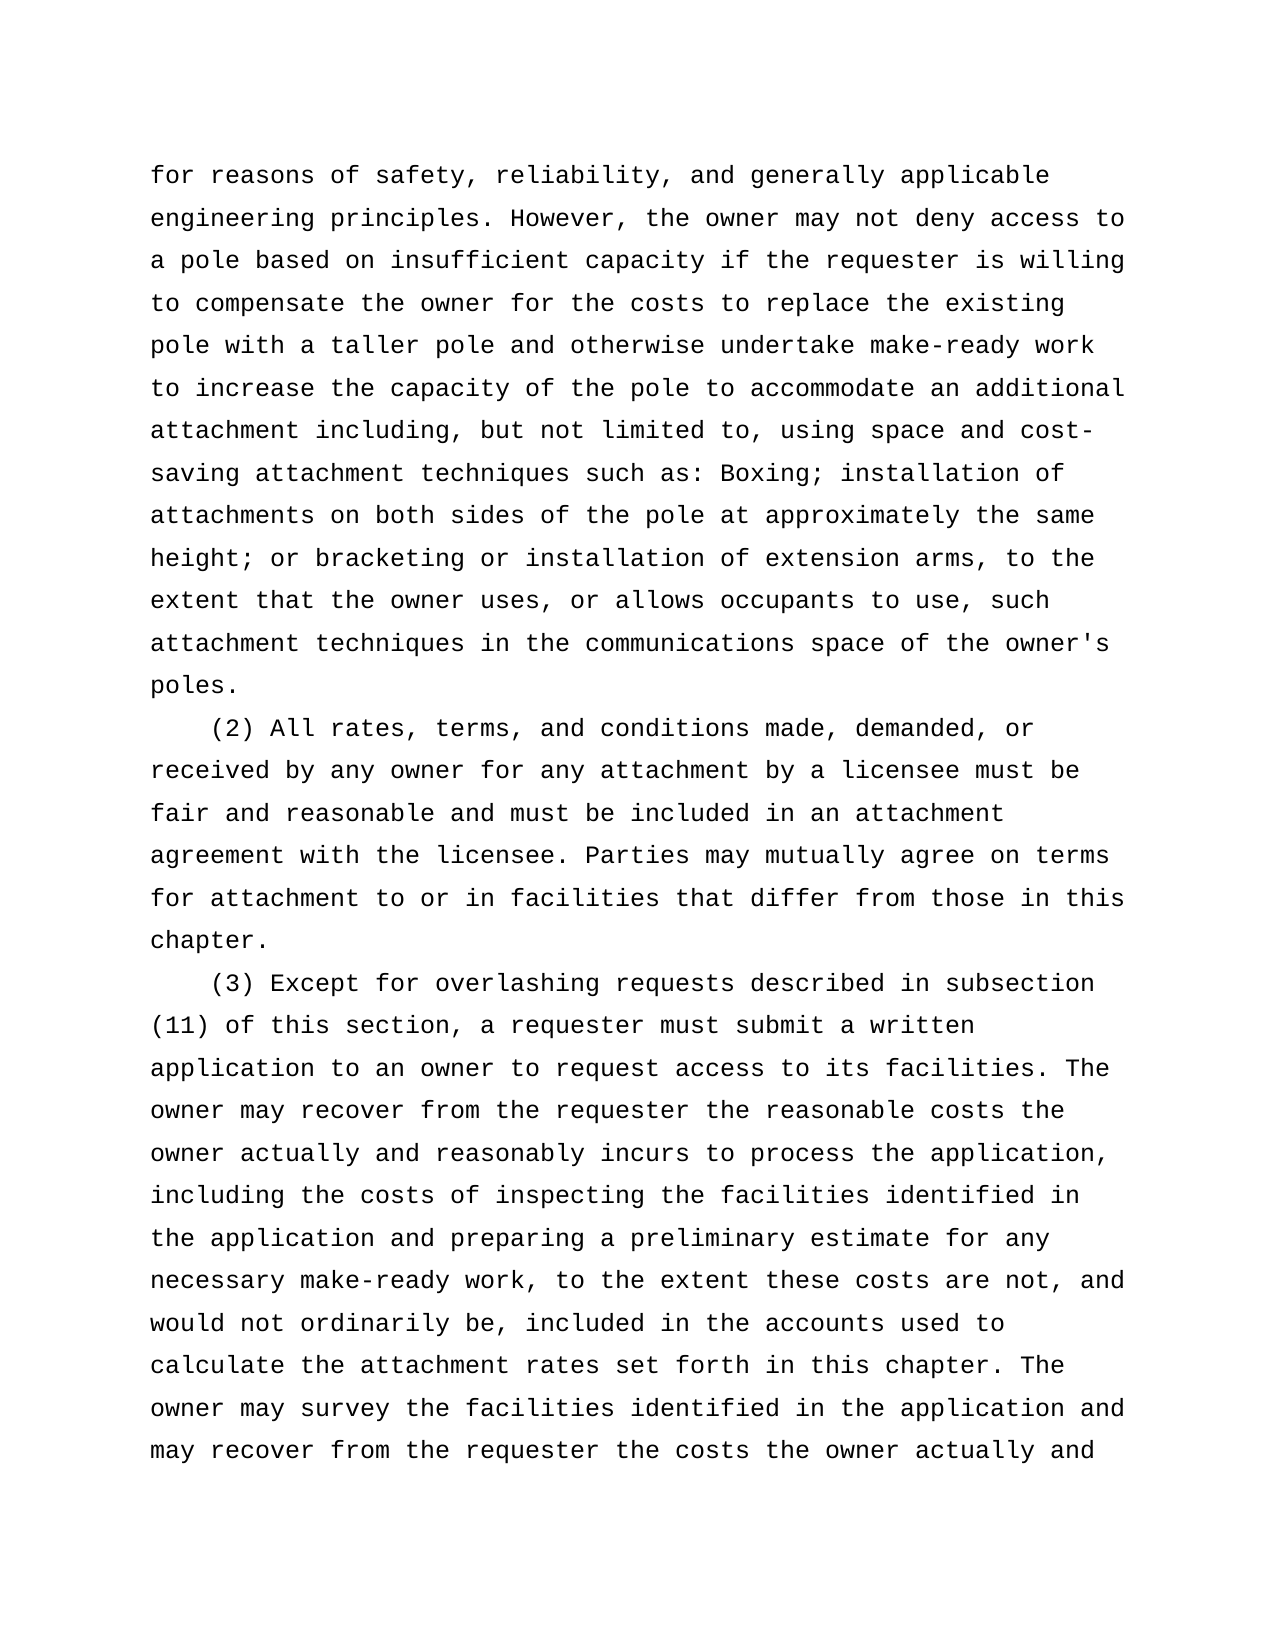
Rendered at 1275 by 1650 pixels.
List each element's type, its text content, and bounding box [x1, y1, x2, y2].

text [150, 150, 1125, 702]
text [150, 957, 1125, 1467]
text (2) All rates, terms, and conditions made, demanded, or received by any owner for any attachment by a licensee must be fair and reasonable and must be included in an attachment agreement with the licensee. Parties may mutually agree on terms for attachment to or in facilities that differ from those in this chapter. [150, 702, 1125, 957]
